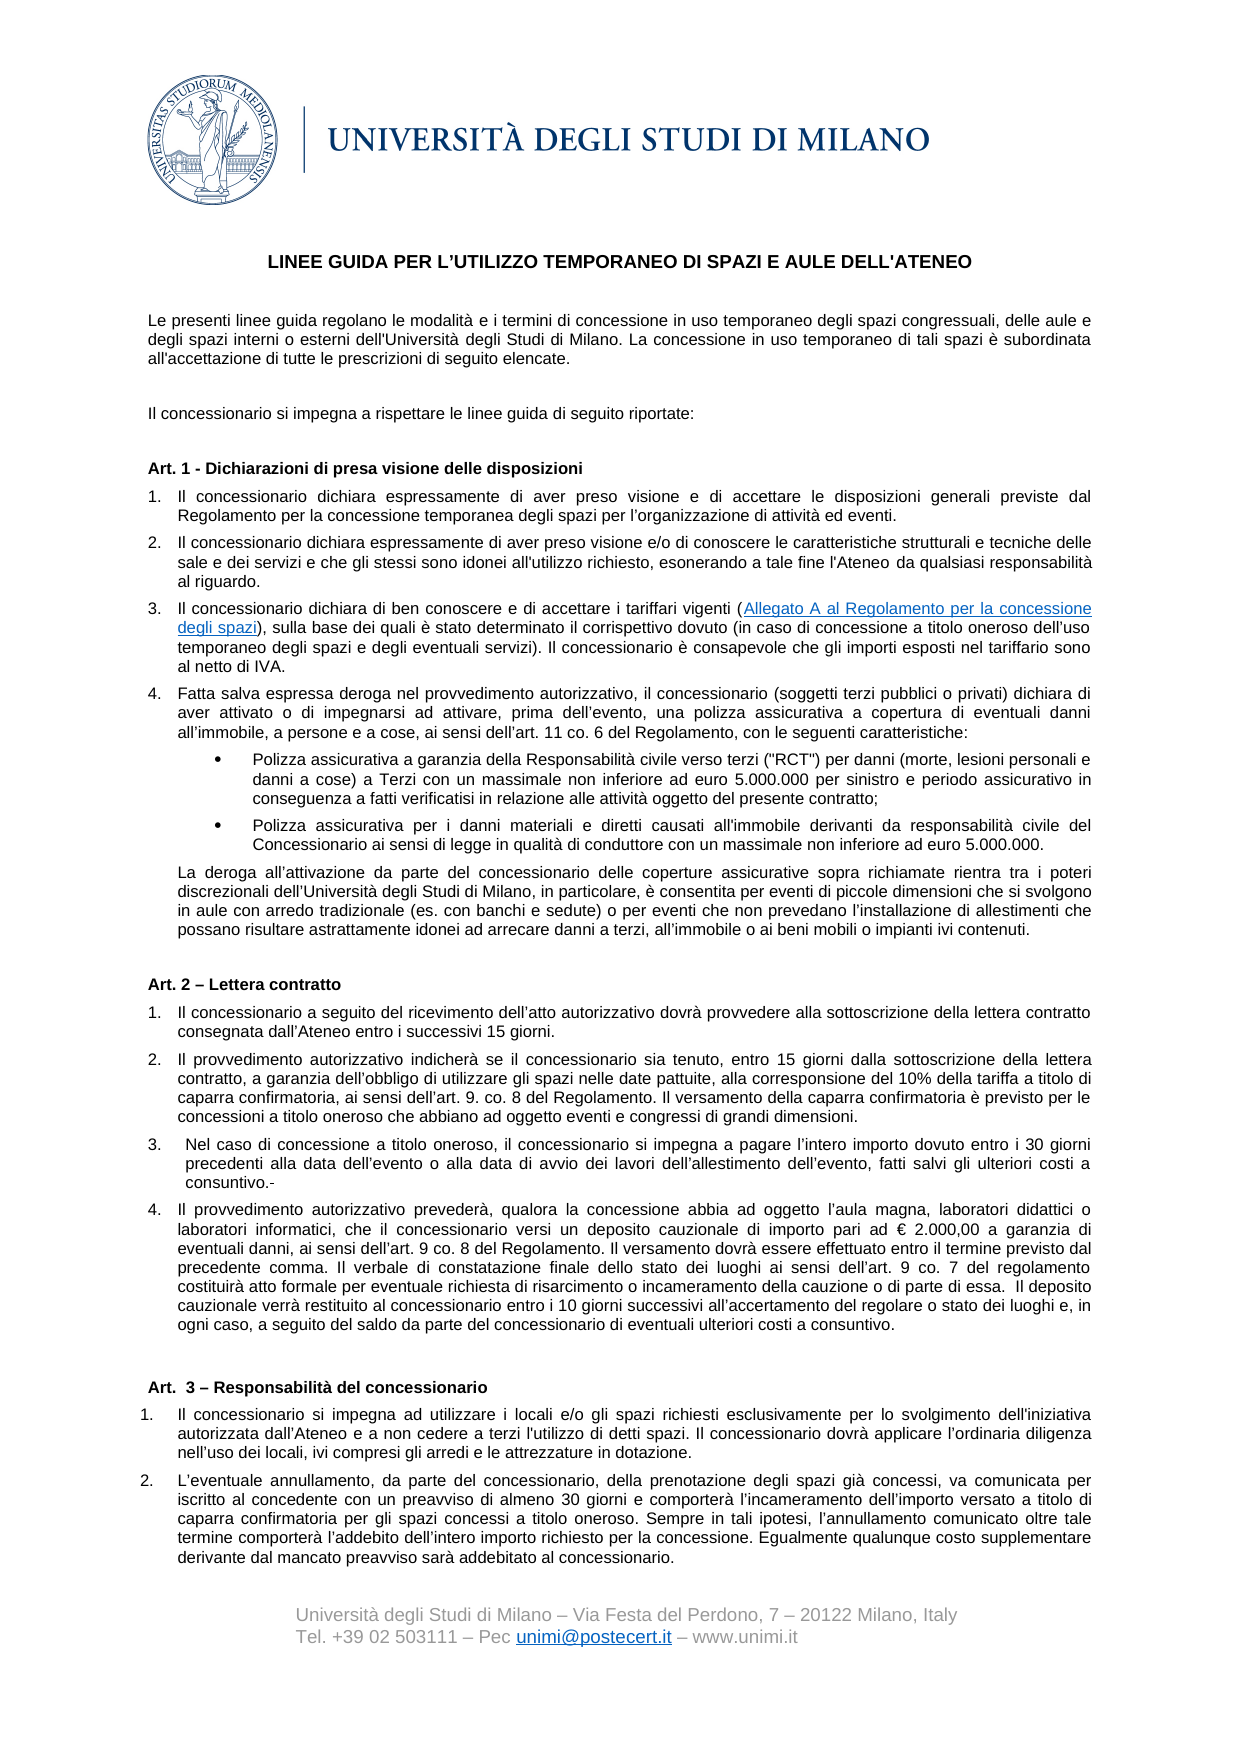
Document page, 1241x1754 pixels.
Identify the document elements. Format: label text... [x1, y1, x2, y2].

text LINEE GUIDA PER L’UTILIZZO TEMPORANEO DI SPAZI E AULE DELL'ATENEO [148, 251, 1092, 273]
picture [147, 75, 931, 205]
list Il concessionario dichiara di ben conoscere e di accettare i tariffari vigenti (Allegato A al Regolamento per la concessione degli spazi), sulla base dei quali è stato determinato il corrispettivo dovuto (in caso di concessione a titolo oneroso dell’uso temporaneo degli spazi e degli eventuali servizi). Il concessionario è consapevole che gli importi esposti nel tariffario sono al netto di IVA. [148, 599, 1092, 676]
text Il concessionario si impegna a rispettare le linee guida di seguito riportate: [148, 404, 1092, 423]
list Il concessionario si impegna ad utilizzare i locali e/o gli spazi richiesti esclusivamente per lo svolgimento dell'iniziativa autorizzata dall’Ateneo e a non cedere a terzi l'utilizzo di detti spazi. Il concessionario dovrà applicare l’ordinaria diligenza nell’uso dei locali, ivi compresi gli arredi e le attrezzature in dotazione. [140, 1405, 1092, 1462]
list L’eventuale annullamento, da parte del concessionario, della prenotazione degli spazi già concessi, va comunicata per iscritto al concedente con un preavviso di almeno 30 giorni e comporterà l’incameramento dell’importo versato a titolo di caparra confirmatoria per gli spazi concessi a titolo oneroso. Sempre in tali ipotesi, l’annullamento comunicato oltre tale termine comporterà l’addebito dell’intero importo richiesto per la concessione. Egualmente qualunque costo supplementare derivante dal mancato preavviso sarà addebitato al concessionario. [140, 1471, 1092, 1567]
list Fatta salva espressa deroga nel provvedimento autorizzativo, il concessionario (soggetti terzi pubblici o privati) dichiara di aver attivato o di impegnarsi ad attivare, prima dell’evento, una polizza assicurativa a copertura di eventuali danni all’immobile, a persone e a cose, ai sensi dell’art. 11 co. 6 del Regolamento, con le seguenti caratteristiche: [148, 684, 1092, 742]
text Art. 1 - Dichiarazioni di presa visione delle disposizioni [148, 459, 1092, 478]
list Il concessionario a seguito del ricevimento dell’atto autorizzativo dovrà provvedere alla sottoscrizione della lettera contratto consegnata dall’Ateneo entro i successivi 15 giorni. [148, 1003, 1092, 1041]
list Il concessionario dichiara espressamente di aver preso visione e di accettare le disposizioni generali previste dal Regolamento per la concessione temporanea degli spazi per l’organizzazione di attività ed eventi. [148, 487, 1092, 525]
list Il concessionario dichiara espressamente di aver preso visione e/o di conoscere le caratteristiche strutturali e tecniche delle sale e dei servizi e che gli stessi sono idonei all'utilizzo richiesto, esonerando a tale fine l'Ateneo da qualsiasi responsabilità al riguardo. [148, 533, 1092, 591]
list Polizza assicurativa a garanzia della Responsabilità civile verso terzi ("RCT") per danni (morte, lesioni personali e danni a cose) a Terzi con un massimale non inferiore ad euro 5.000.000 per sinistro e periodo assicurativo in conseguenza a fatti verificatisi in relazione alle attività oggetto del presente contratto; [215, 750, 1092, 808]
text Le presenti linee guida regolano le modalità e i termini di concessione in uso temporaneo degli spazi congressuali, delle aule e degli spazi interni o esterni dell'Università degli Studi di Milano. La concessione in uso temporaneo di tali spazi è subordinata all'accettazione di tutte le prescrizioni di seguito elencate. [148, 311, 1092, 368]
list Il provvedimento autorizzativo prevederà, qualora la concessione abbia ad oggetto l’aula magna, laboratori didattici o laboratori informatici, che il concessionario versi un deposito cauzionale di importo pari ad € 2.000,00 a garanzia di eventuali danni, ai sensi dell’art. 9 co. 8 del Regolamento. Il versamento dovrà essere effettuato entro il termine previsto dal precedente comma. Il verbale di constatazione finale dello stato dei luoghi ai sensi dell’art. 9 co. 7 del regolamento costituirà atto formale per eventuale richiesta di risarcimento o incameramento della cauzione o di parte di essa. Il deposito cauzionale verrà restituito al concessionario entro i 10 giorni successivi all’accertamento del regolare o stato dei luoghi e, in ogni caso, a seguito del saldo da parte del concessionario di eventuali ulteriori costi a consuntivo. [148, 1200, 1092, 1334]
text La deroga all’attivazione da parte del concessionario delle coperture assicurative sopra richiamate rientra tra i poteri discrezionali dell’Università degli Studi di Milano, in particolare, è consentita per eventi di piccole dimensioni che si svolgono in aule con arredo tradizionale (es. con banchi e sedute) o per eventi che non prevedano l’installazione di allestimenti che possano risultare astrattamente idonei ad arrecare danni a terzi, all’immobile o ai beni mobili o impianti ivi contenuti. [177, 863, 1092, 939]
list Polizza assicurativa per i danni materiali e diretti causati all'immobile derivanti da responsabilità civile del Concessionario ai sensi di legge in qualità di conduttore con un massimale non inferiore ad euro 5.000.000. [215, 816, 1092, 854]
list Nel caso di concessione a titolo oneroso, il concessionario si impegna a pagare l’intero importo dovuto entro i 30 giorni precedenti alla data dell’evento o alla data di avvio dei lavori dell’allestimento dell’evento, fatti salvi gli ulteriori costi a consuntivo. [148, 1134, 1092, 1192]
list Il provvedimento autorizzativo indicherà se il concessionario sia tenuto, entro 15 giorni dalla sottoscrizione della lettera contratto, a garanzia dell’obbligo di utilizzare gli spazi nelle date pattuite, alla corresponsione del 10% della tariffa a titolo di caparra confirmatoria, ai sensi dell’art. 9. co. 8 del Regolamento. Il versamento della caparra confirmatoria è previsto per le concessioni a titolo oneroso che abbiano ad oggetto eventi e congressi di grandi dimensioni. [148, 1049, 1092, 1126]
text Art. 3 – Responsabilità del concessionario [148, 1377, 1092, 1397]
text Art. 2 – Lettera contratto [148, 975, 1092, 994]
